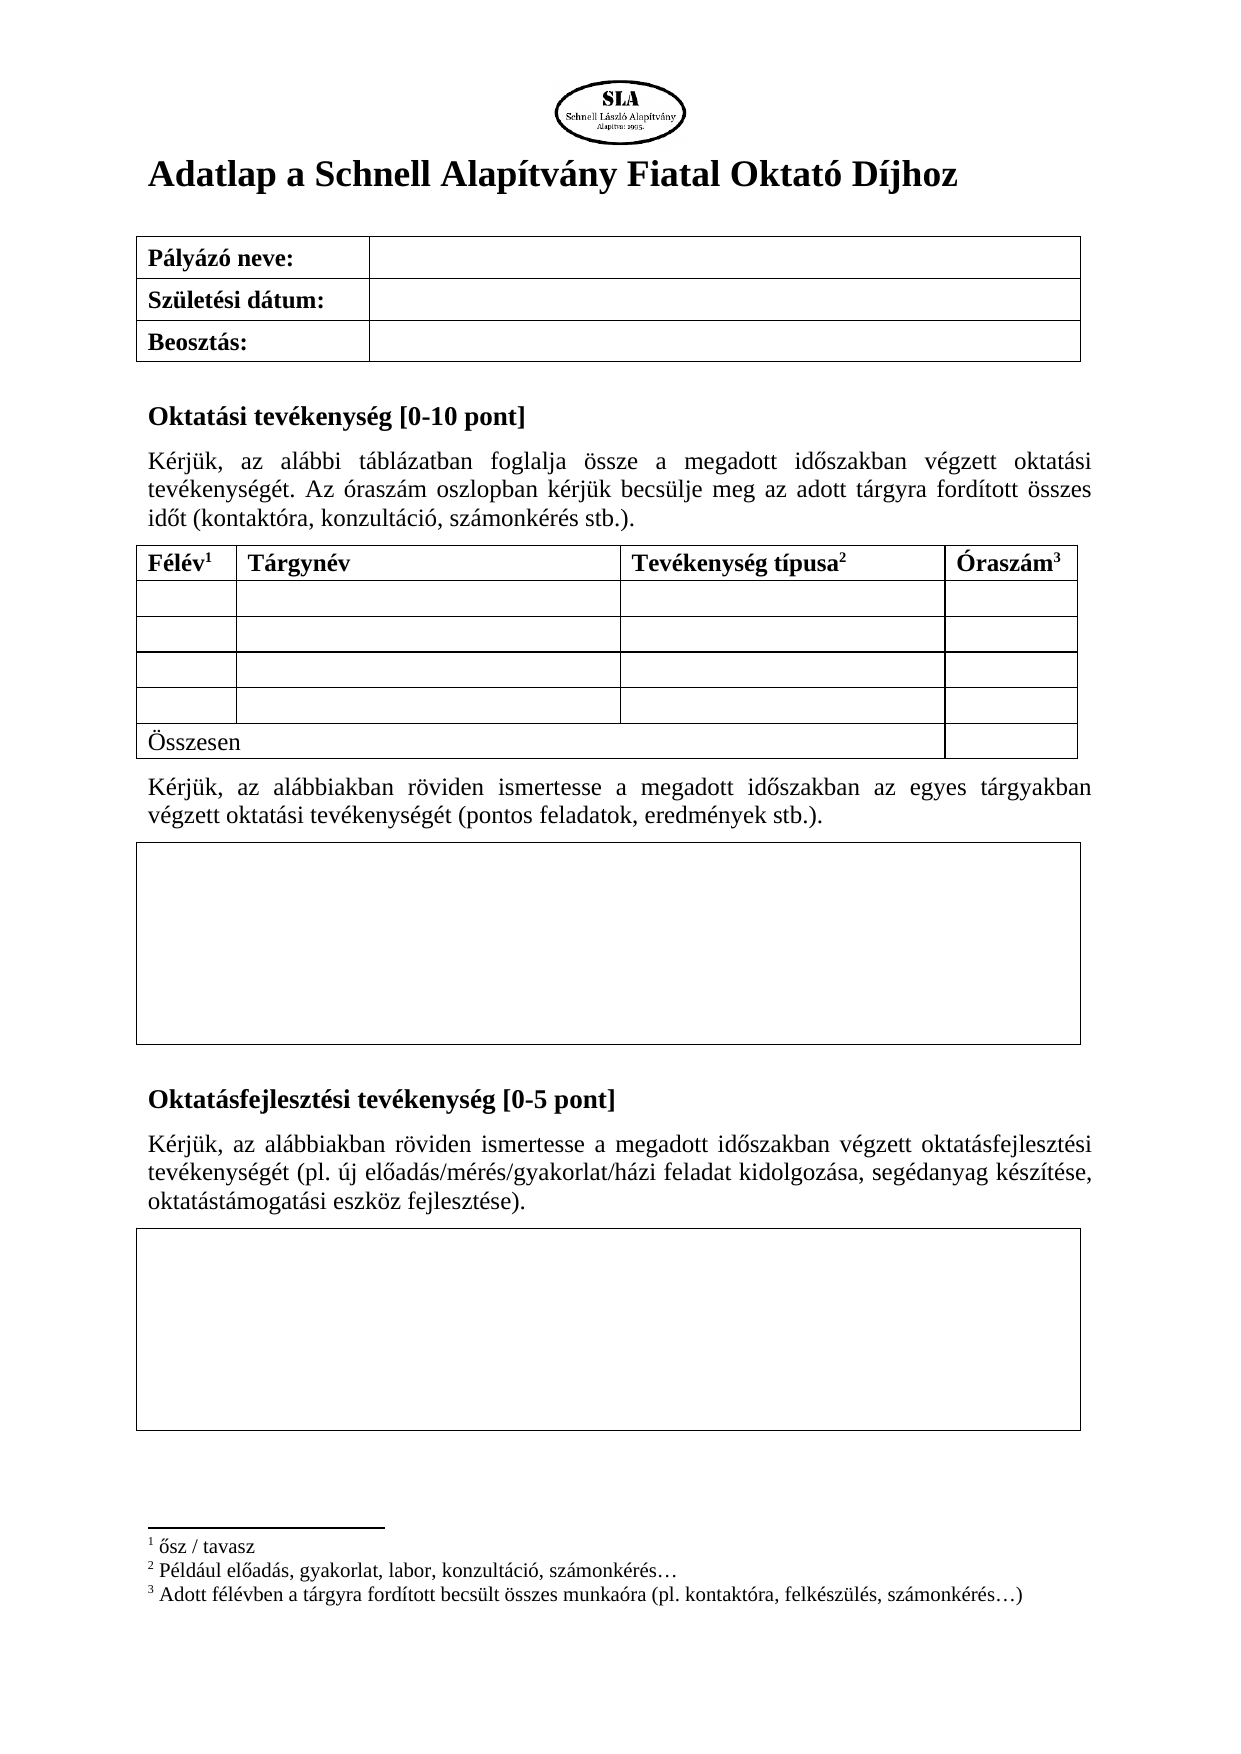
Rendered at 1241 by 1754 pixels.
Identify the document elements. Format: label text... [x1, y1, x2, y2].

table_cell [137, 617, 236, 651]
table_header Tevékenység típusa [621, 546, 944, 580]
table_cell Beosztás: [137, 321, 369, 361]
table_cell [621, 653, 944, 687]
table_cell [370, 279, 1080, 319]
table_header Tárgynév [237, 546, 620, 580]
table_cell [237, 653, 620, 687]
table_cell [137, 581, 236, 616]
table_header Pályázó neve: [137, 237, 369, 278]
table_header Félév [137, 546, 236, 580]
table_header [137, 843, 1080, 1044]
text Kérjük, az alábbi táblázatban foglalja össze a megadott időszakban végzett oktatási tevékenységét. Az óraszám oszlopban kérjük becsülje meg az adott tárgyra fordított összes időt (kontaktóra, konzultáció, számonkérés stb.). [148, 446, 1093, 532]
table_cell [137, 653, 236, 687]
subtitle Adatlap a Schnell Alapítvány Fiatal Oktató Díjhoz [148, 152, 1093, 195]
table_header [370, 237, 1080, 278]
picture [549, 73, 691, 152]
table_cell [946, 617, 1077, 651]
table_cell [237, 617, 620, 651]
table_cell [237, 688, 620, 723]
table_cell [137, 688, 236, 723]
table_cell [370, 321, 1080, 361]
subtitle Oktatási tevékenység [0-10 pont] [148, 400, 1093, 431]
table_cell Összesen [137, 724, 944, 758]
text Kérjük, az alábbiakban röviden ismertesse a megadott időszakban végzett oktatásfejlesztési tevékenységét (pl. új előadás/mérés/gyakorlat/házi feladat kidolgozása, segédanyag készítése, oktatástámogatási eszköz fejlesztése). [148, 1129, 1093, 1215]
table_cell [621, 581, 944, 616]
table_header Óraszám [946, 546, 1077, 580]
table_cell Születési dátum: [137, 279, 369, 319]
table_cell [621, 617, 944, 651]
text Kérjük, az alábbiakban röviden ismertesse a megadott időszakban az egyes tárgyakban végzett oktatási tevékenységét (pontos feladatok, eredmények stb.). [148, 772, 1093, 829]
table_cell [946, 688, 1077, 723]
table_cell [621, 688, 944, 723]
table_cell [237, 581, 620, 616]
table_cell [946, 581, 1077, 616]
subtitle Oktatásfejlesztési tevékenység [0-5 pont] [148, 1083, 1093, 1114]
table_cell [946, 724, 1077, 758]
table_header [137, 1229, 1080, 1430]
table_cell [946, 653, 1077, 687]
